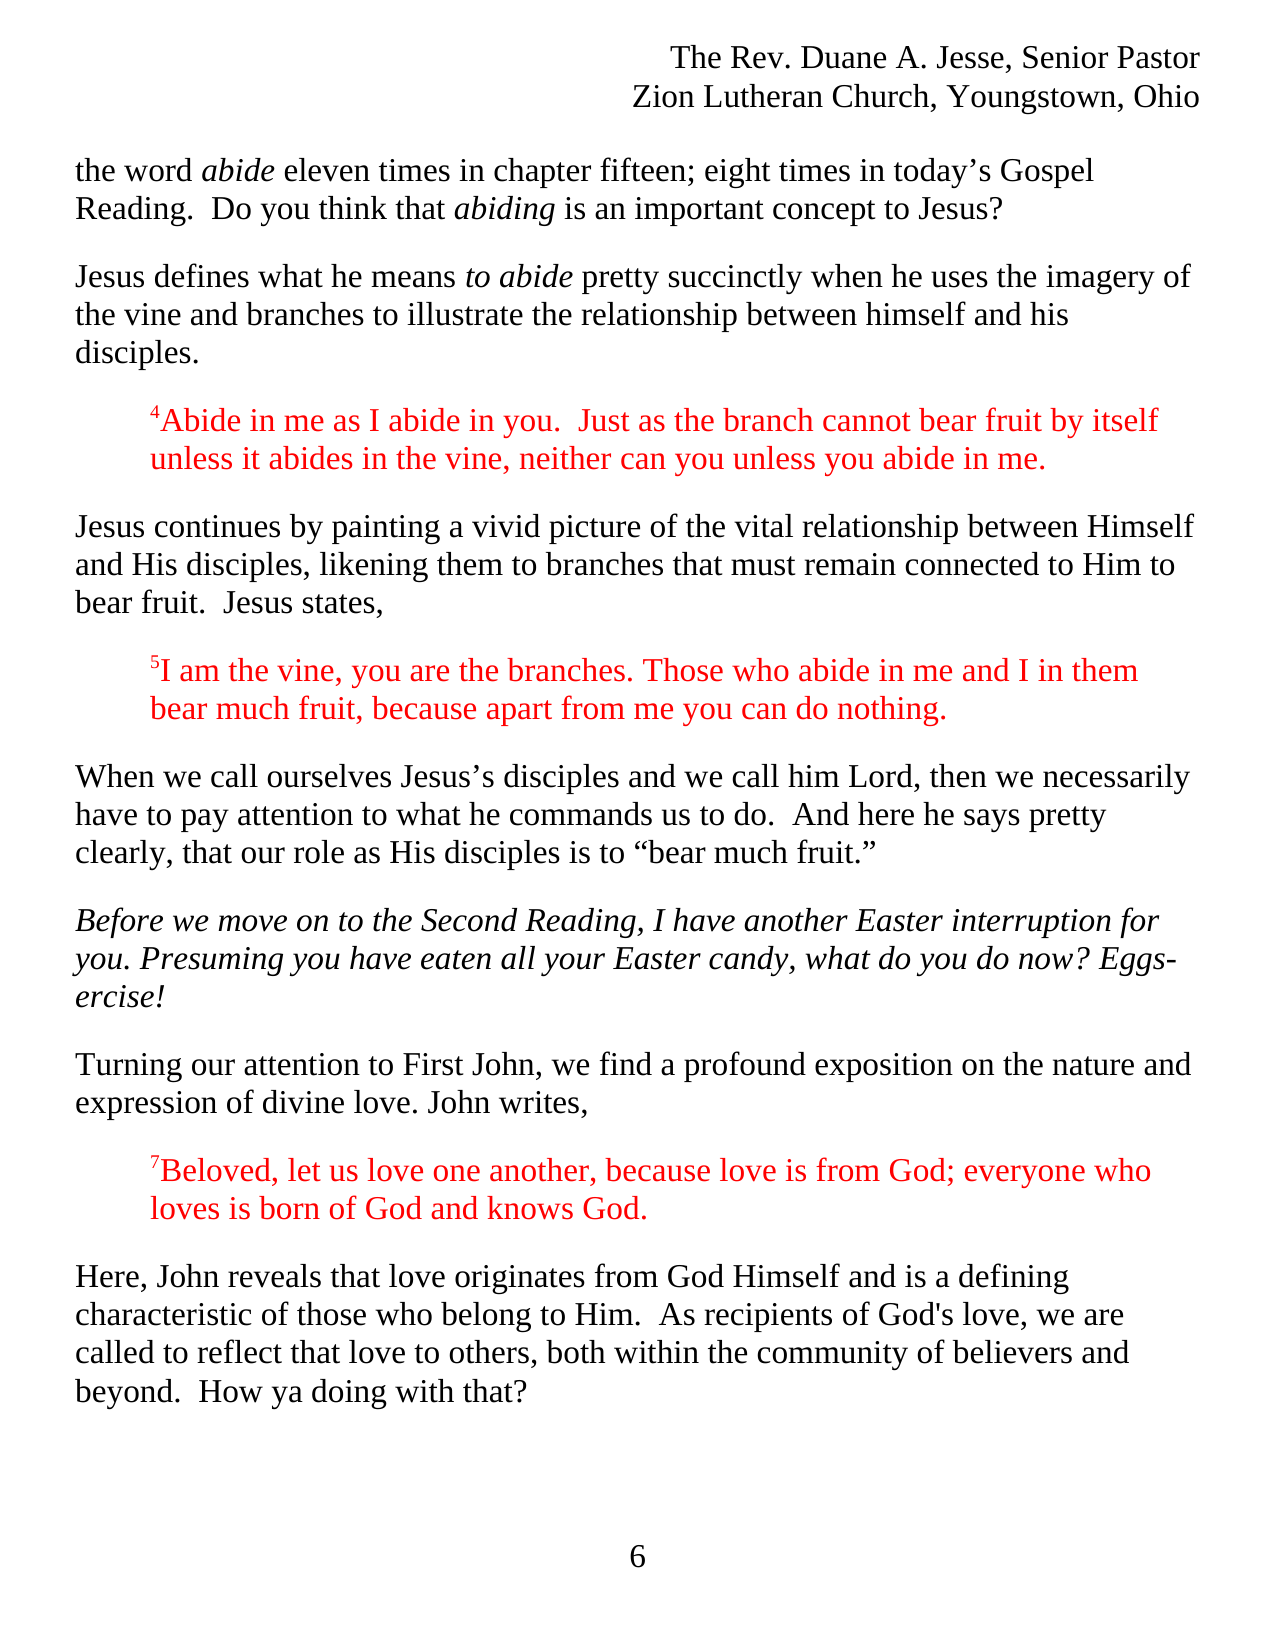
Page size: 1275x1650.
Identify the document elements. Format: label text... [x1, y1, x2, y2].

text Turning our attention to First John, we find a profound exposition on the nature and expression of divine love. John writes, [75, 1044, 1200, 1121]
text When we call ourselves Jesus’s disciples and we call him Lord, then we necessarily have to pay attention to what he commands us to do. And here he says pretty clearly, that our role as His disciples is to “bear much fruit.” [75, 756, 1200, 871]
text Before we move on to the Second Reading, I have another Easter interruption for you. Presuming you have eaten all your Easter candy, what do you do now? Eggs-ercise! [75, 900, 1200, 1015]
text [75, 150, 1200, 227]
text Here, John reveals that love originates from God Himself and is a defining characteristic of those who belong to Him. As recipients of God's love, we are called to reflect that love to others, both within the community of believers and beyond. How ya doing with that? [75, 1256, 1200, 1409]
text 7Beloved, let us love one another, because love is from God; everyone who loves is born of God and knows God. [150, 1150, 1200, 1227]
text Jesus defines what he means to abide pretty succinctly when he uses the imagery of the vine and branches to illustrate the relationship between himself and his disciples. [75, 256, 1200, 371]
text Jesus continues by painting a vivid picture of the vital relationship between Himself and His disciples, likening them to branches that must remain connected to Him to bear fruit. Jesus states, [75, 506, 1200, 621]
text 4Abide in me as I abide in you. Just as the branch cannot bear fruit by itself unless it abides in the vine, neither can you unless you abide in me. [150, 400, 1200, 477]
text 5I am the vine, you are the branches. Those who abide in me and I in them bear much fruit, because apart from me you can do nothing. [150, 650, 1200, 727]
